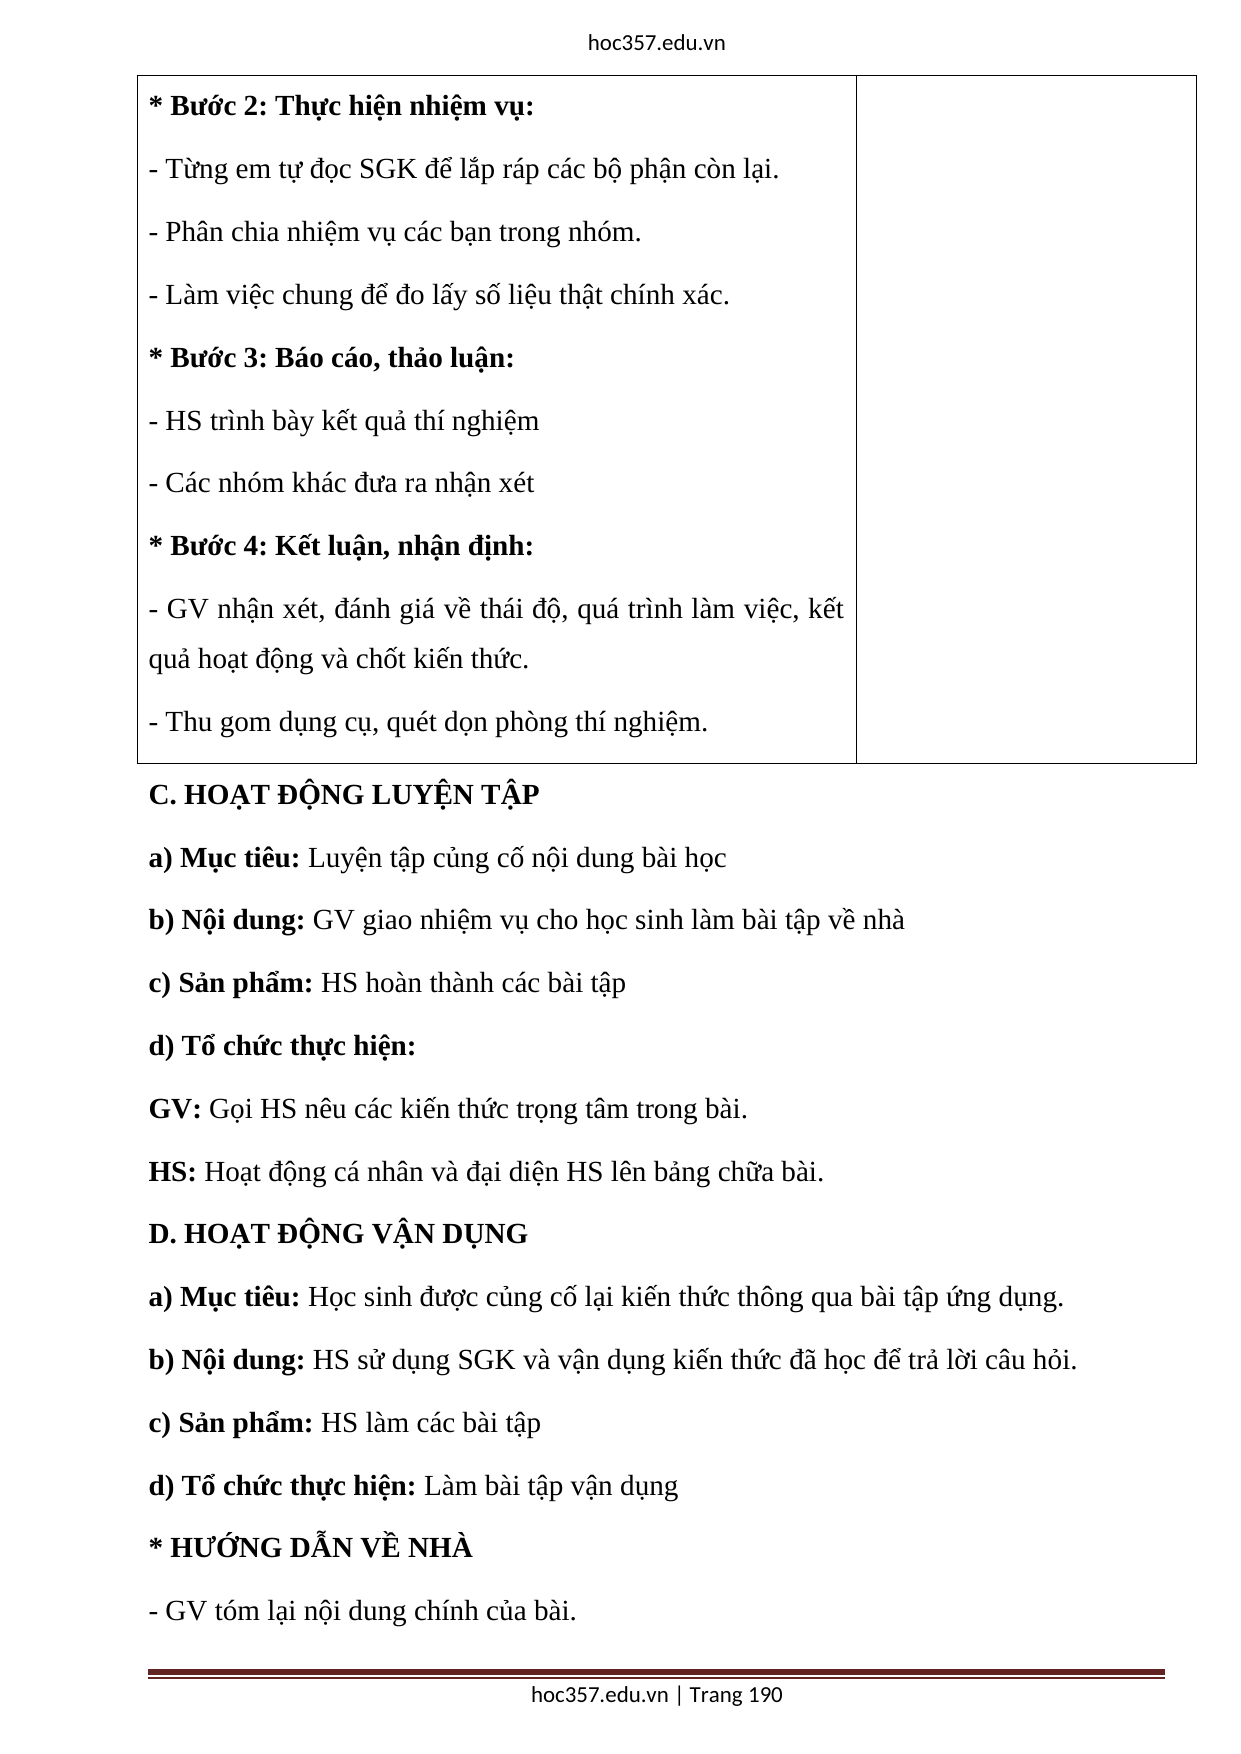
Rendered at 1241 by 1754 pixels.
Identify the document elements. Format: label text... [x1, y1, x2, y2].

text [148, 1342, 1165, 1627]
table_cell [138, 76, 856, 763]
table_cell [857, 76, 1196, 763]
text c) Sản phẩm: HS hoàn thành các bài tập [148, 965, 1165, 999]
text HS: Hoạt động cá nhân và đại diện HS lên bảng chữa bài. [148, 1154, 1165, 1187]
text a) Mục tiêu: Học sinh được củng cố lại kiến thức thông qua bài tập ứng dụng. [148, 1279, 1165, 1313]
text C. HOẠT ĐỘNG LUYỆN TẬP [148, 777, 1165, 810]
text D. HOẠT ĐỘNG VẬN DỤNG [148, 1217, 1165, 1250]
text GV: Gọi HS nêu các kiến thức trọng tâm trong bài. [148, 1091, 1165, 1124]
text d) Tổ chức thực hiện: [148, 1028, 1165, 1062]
text a) Mục tiêu: Luyện tập củng cố nội dung bài học [148, 840, 1165, 873]
text b) Nội dung: GV giao nhiệm vụ cho học sinh làm bài tập về nhà [148, 902, 1165, 936]
